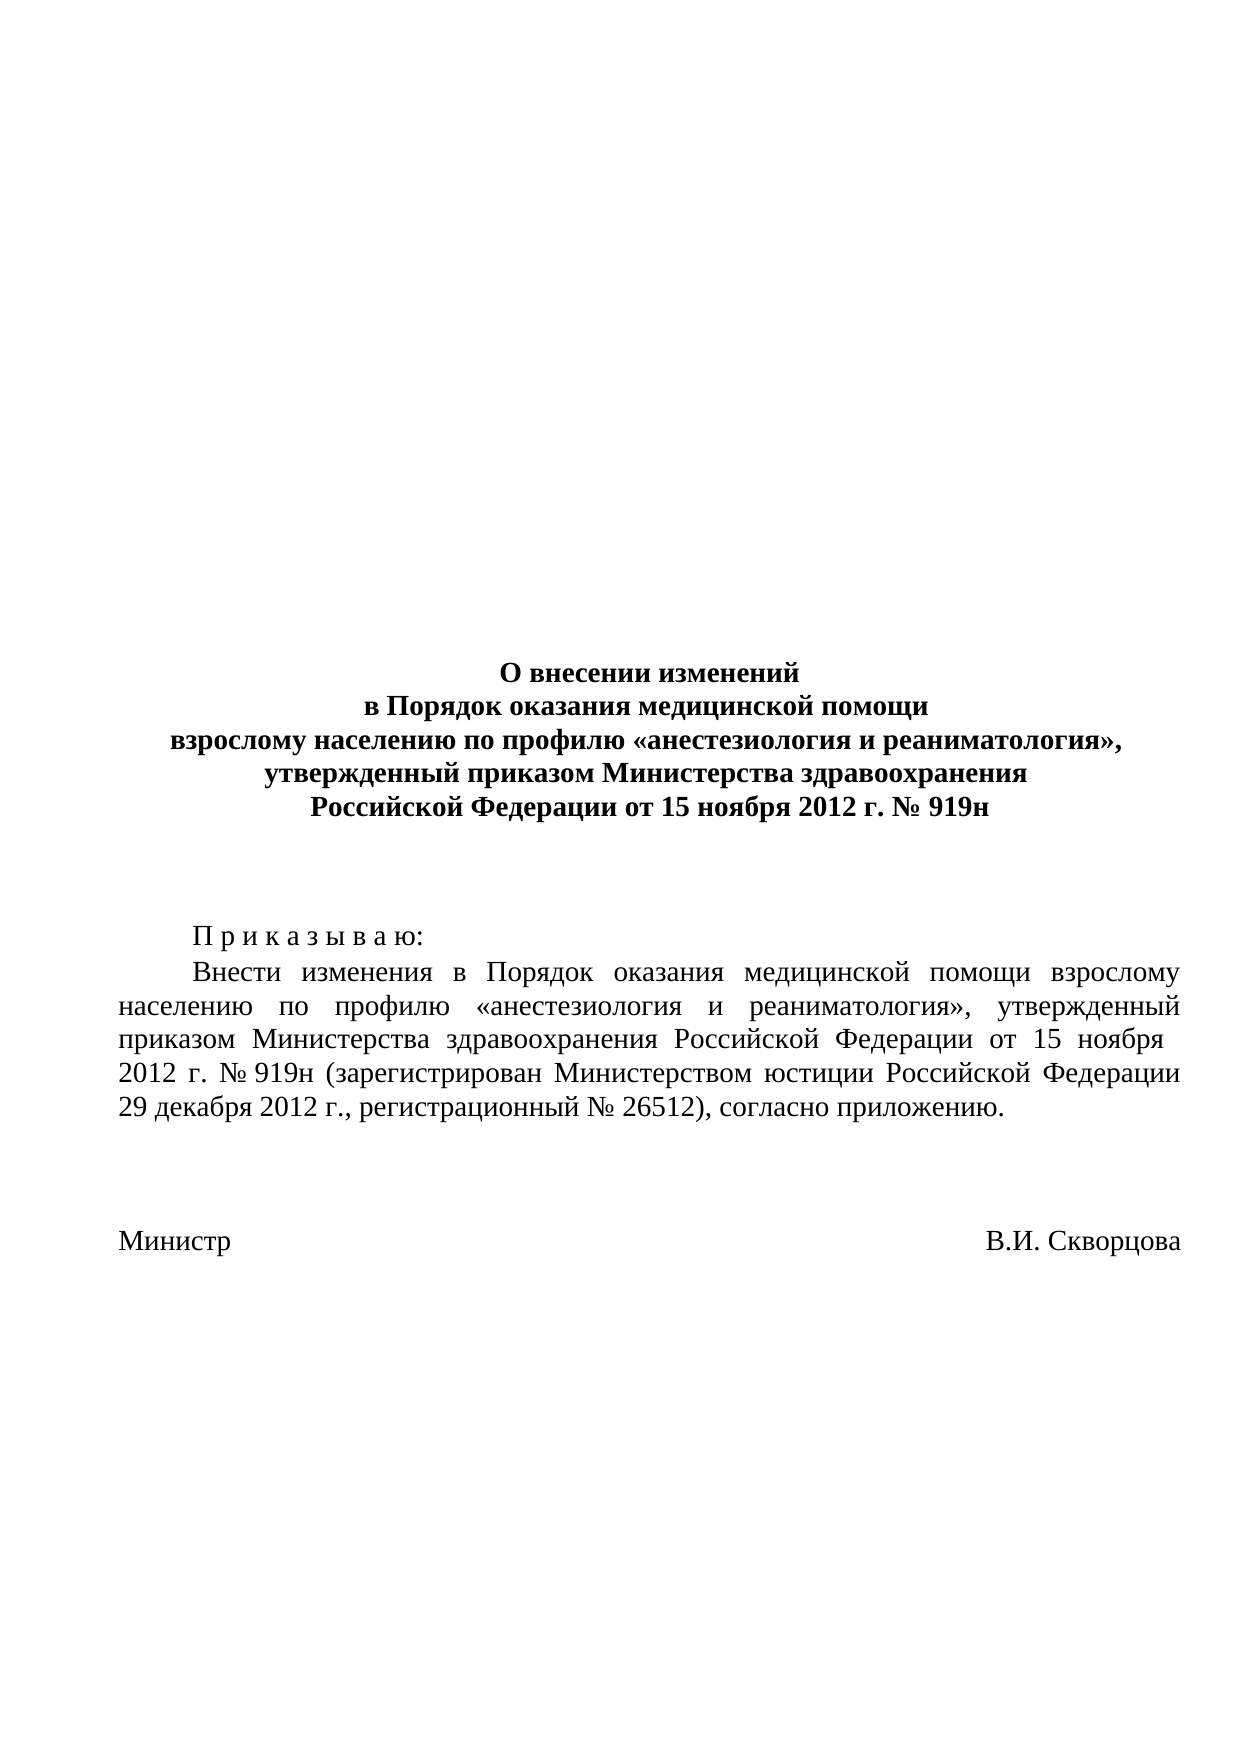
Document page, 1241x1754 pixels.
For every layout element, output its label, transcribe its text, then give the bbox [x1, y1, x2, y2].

table_header Министр [107, 1223, 649, 1256]
text Приказываю: [118, 918, 1181, 951]
table_header В.И. Скворцова [650, 1223, 1192, 1256]
text Внести изменения в Порядок оказания медицинской помощи взрослому населению по профилю «анестезиология и реаниматология», утвержденный приказом Министерства здравоохранения Российской Федерации от 15 ноября 2012 г. № 919н (зарегистрирован Министерством юстиции Российской Федерации 29 декабря 2012 г., регистрационный № 26512), согласно приложению. [118, 954, 1181, 1122]
text О внесении изменений в Порядок оказания медицинской помощи взрослому населению по профилю «анестезиология и реаниматология», утвержденный приказом Министерства здравоохранения Российской Федерации от 15 ноября 2012 г. № 919н [88, 655, 1181, 851]
